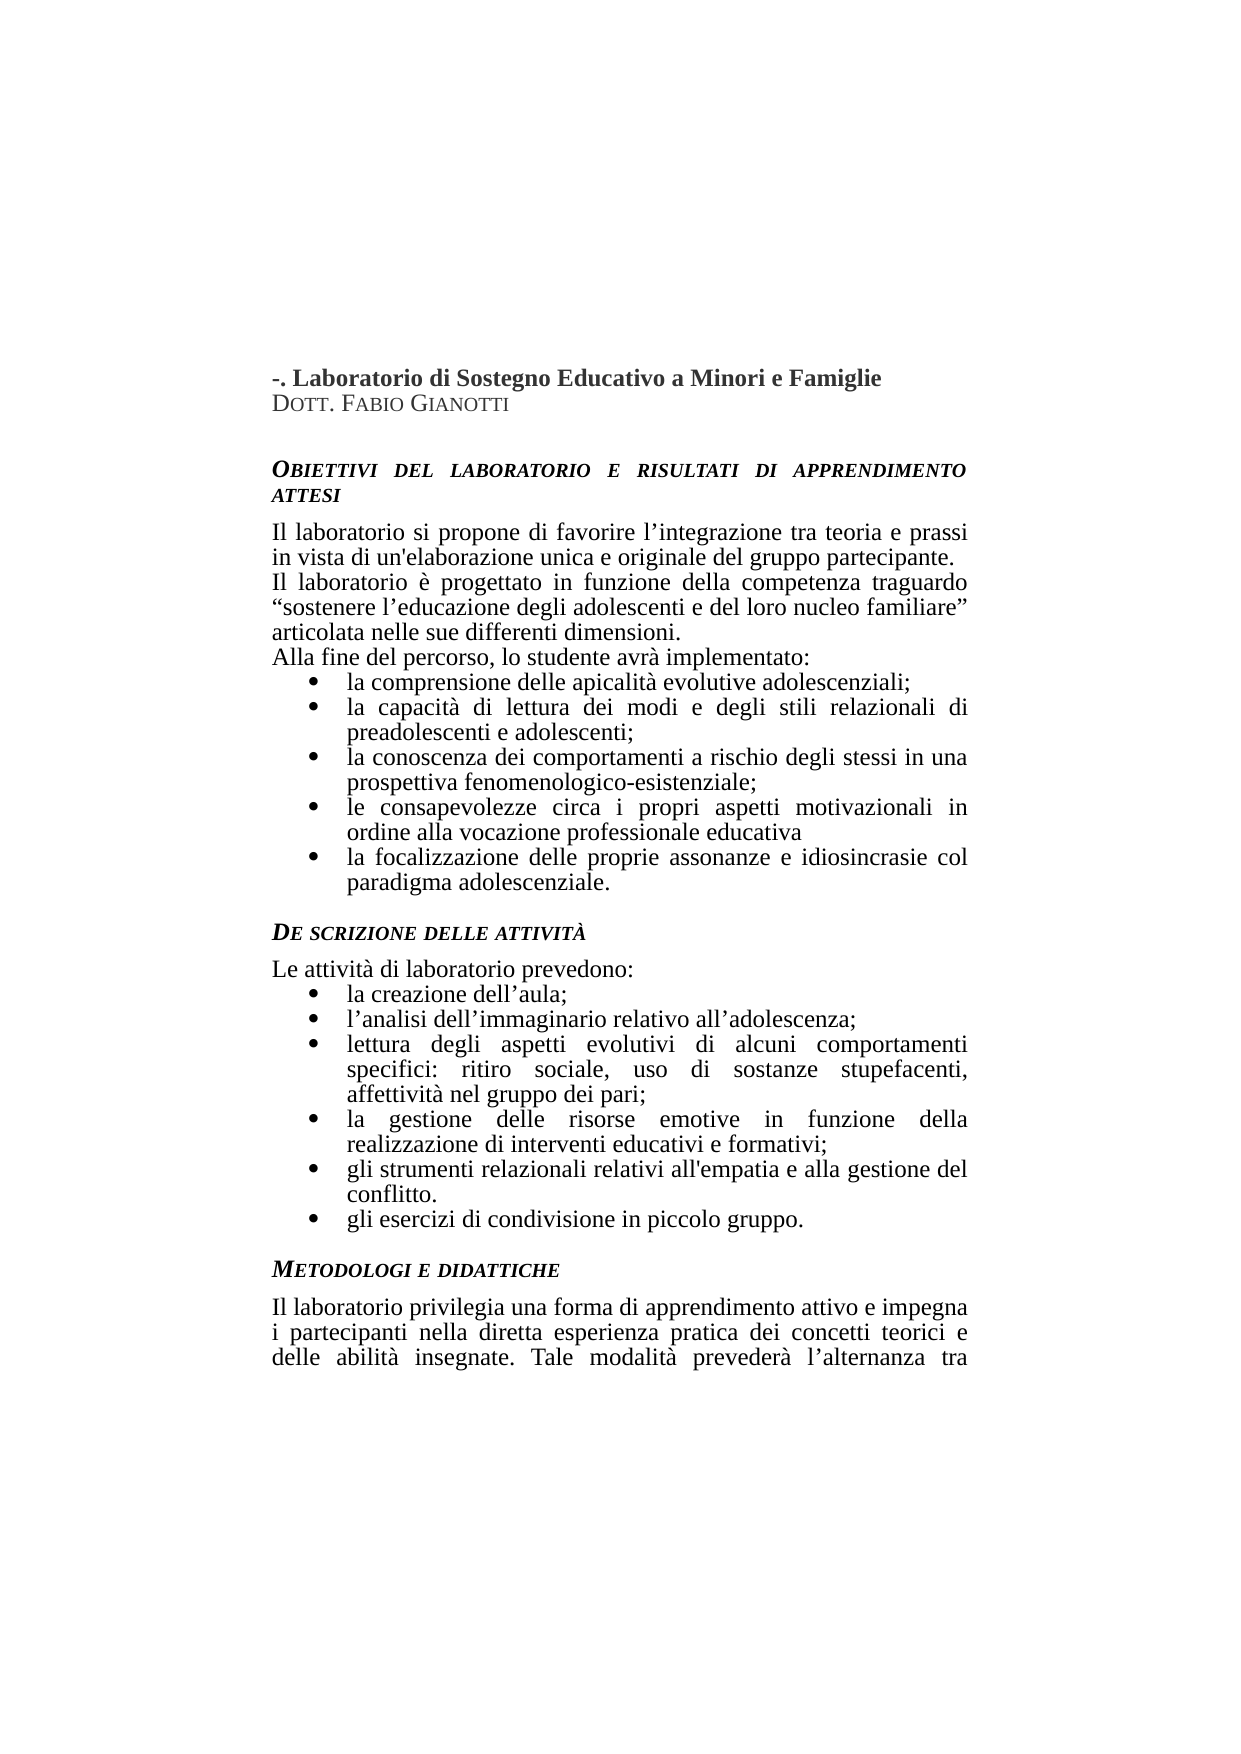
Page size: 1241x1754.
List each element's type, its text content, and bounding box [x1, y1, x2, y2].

text Dott. Fabio Gianotti [272, 391, 968, 416]
list la capacità di lettura dei modi e degli stili relazionali di preadolescenti e adolescenti; [309, 695, 968, 745]
text Il laboratorio è progettato in funzione della competenza traguardo “sostenere l’educazione degli adolescenti e del loro nucleo familiare” articolata nelle sue differenti dimensioni. [272, 570, 968, 645]
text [272, 1295, 968, 1370]
text Metodologi e didattiche [272, 1258, 968, 1283]
list la creazione dell’aula; [309, 983, 968, 1008]
list le consapevolezze circa i propri aspetti motivazionali in ordine alla vocazione professionale educativa [309, 795, 968, 845]
list l’analisi dell’immaginario relativo all’adolescenza; [309, 1008, 968, 1033]
list gli strumenti relazionali relativi all'empatia e alla gestione del conflitto. [309, 1158, 968, 1208]
text De scrizione delle attività [272, 920, 968, 945]
list la comprensione delle apicalità evolutive adolescenziali; [309, 670, 968, 695]
list lettura degli aspetti evolutivi di alcuni comportamenti specifici: ritiro sociale, uso di sostanze stupefacenti, affettività nel gruppo dei pari; [309, 1033, 968, 1108]
list la conoscenza dei comportamenti a rischio degli stessi in una prospettiva fenomenologico-esistenziale; [309, 745, 968, 795]
list la focalizzazione delle proprie assonanze e idiosincrasie col paradigma adolescenziale. [309, 845, 968, 895]
text Le attività di laboratorio prevedono: [272, 958, 968, 983]
text Obiettivi del laboratorio e risultati di apprendimento attesi [272, 458, 968, 508]
text Alla fine del percorso, lo studente avrà implementato: [272, 645, 968, 670]
text Il laboratorio si propone di favorire l’integrazione tra teoria e prassi in vista di un'elaborazione unica e originale del gruppo partecipante. [272, 520, 968, 570]
list la gestione delle risorse emotive in funzione della realizzazione di interventi educativi e formativi; [309, 1108, 968, 1158]
text -. Laboratorio di Sostegno Educativo a Minori e Famiglie [272, 366, 968, 391]
list gli esercizi di condivisione in piccolo gruppo. [309, 1208, 968, 1233]
